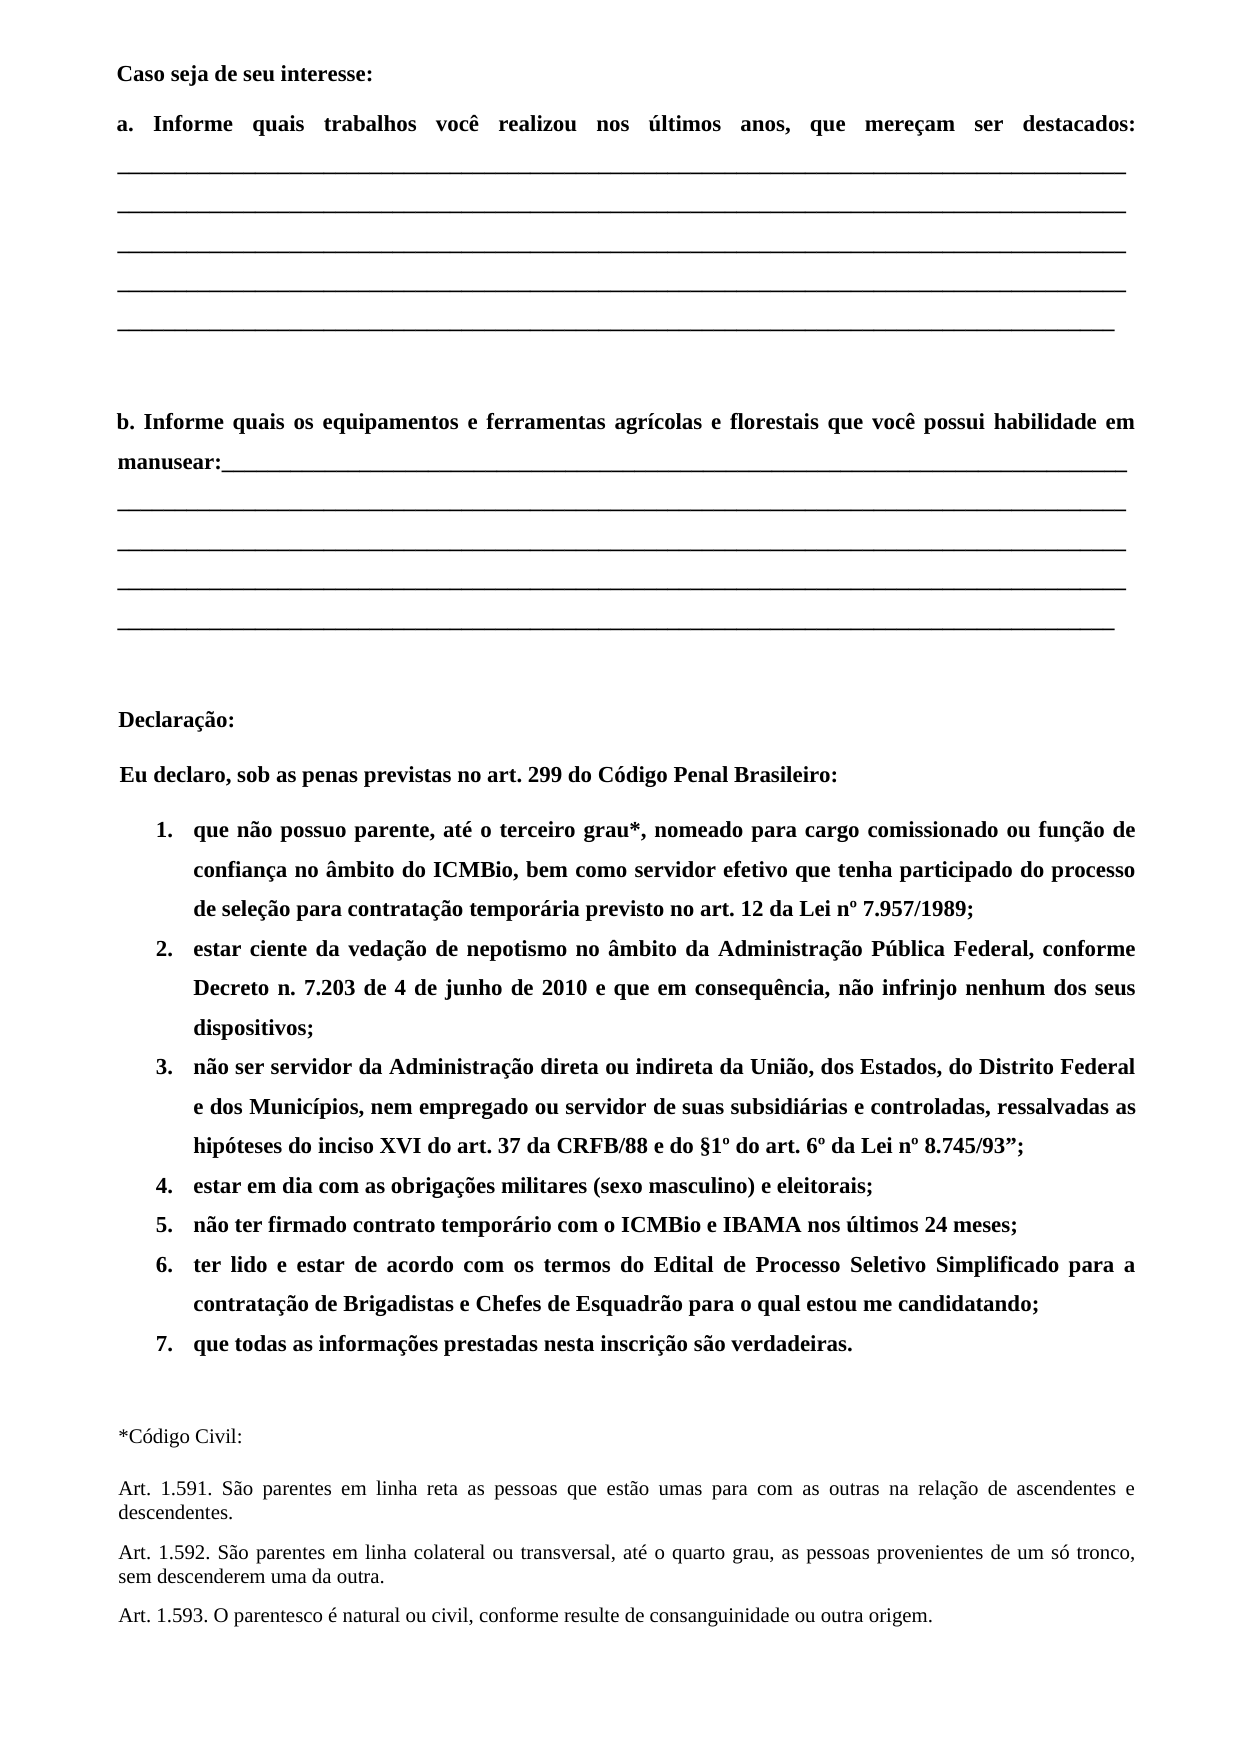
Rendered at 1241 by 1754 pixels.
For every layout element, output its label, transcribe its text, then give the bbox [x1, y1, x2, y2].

text Eu declaro, sob as penas previstas no art. 299 do Código Penal Brasileiro: [119, 761, 1137, 788]
text Art. 1.593. O parentesco é natural ou civil, conforme resulte de consanguinidade ou outra origem. [118, 1603, 1137, 1627]
text Art. 1.592. São parentes em linha colateral ou transversal, até o quarto grau, as pessoas provenientes de um só tronco, sem descenderem uma da outra. [118, 1540, 1137, 1588]
text *Código Civil: [118, 1424, 1137, 1448]
list que não possuo parente, até o terceiro grau*, nomeado para cargo comissionado ou função de confiança no âmbito do ICMBio, bem como servidor efetivo que tenha participado do processo de seleção para contratação temporária previsto no art. 12 da Lei nº 7.957/1989; [156, 816, 1137, 922]
text Caso seja de seu interesse: [116, 60, 1137, 86]
text a. Informe quais trabalhos você realizou nos últimos anos, que mereçam ser destacados: _______________________________________________________________________________________________________________________________________________________________________________________________________________________________________________________________________________________________________________________________________________________________________________________________________________________________________________________ [116, 110, 1137, 334]
list estar ciente da vedação de nepotismo no âmbito da Administração Pública Federal, conforme Decreto n. 7.203 de 4 de junho de 2010 e que em consequência, não infrinjo nenhum dos seus dispositivos; [156, 935, 1137, 1040]
text b. Informe quais os equipamentos e ferramentas agrícolas e florestais que você possui habilidade em manusear:______________________________________________________________________________________________________________________________________________________________________________________________________________________________________________________________________________________________________________________________________________________________________________________________________________________________________________ [116, 408, 1137, 632]
list ter lido e estar de acordo com os termos do Edital de Processo Seletivo Simplificado para a contratação de Brigadistas e Chefes de Esquadrão para o qual estou me candidatando; [156, 1251, 1137, 1317]
list não ter firmado contrato temporário com o ICMBio e IBAMA nos últimos 24 meses; [156, 1211, 1137, 1238]
text Declaração: [118, 706, 1137, 733]
text Art. 1.591. São parentes em linha reta as pessoas que estão umas para com as outras na relação de ascendentes e descendentes. [118, 1476, 1137, 1524]
list não ser servidor da Administração direta ou indireta da União, dos Estados, do Distrito Federal e dos Municípios, nem empregado ou servidor de suas subsidiárias e controladas, ressalvadas as hipóteses do inciso XVI do art. 37 da CRFB/88 e do §1º do art. 6º da Lei nº 8.745/93”; [156, 1053, 1137, 1159]
list que todas as informações prestadas nesta inscrição são verdadeiras. [156, 1330, 1137, 1356]
list estar em dia com as obrigações militares (sexo masculino) e eleitorais; [156, 1172, 1137, 1198]
